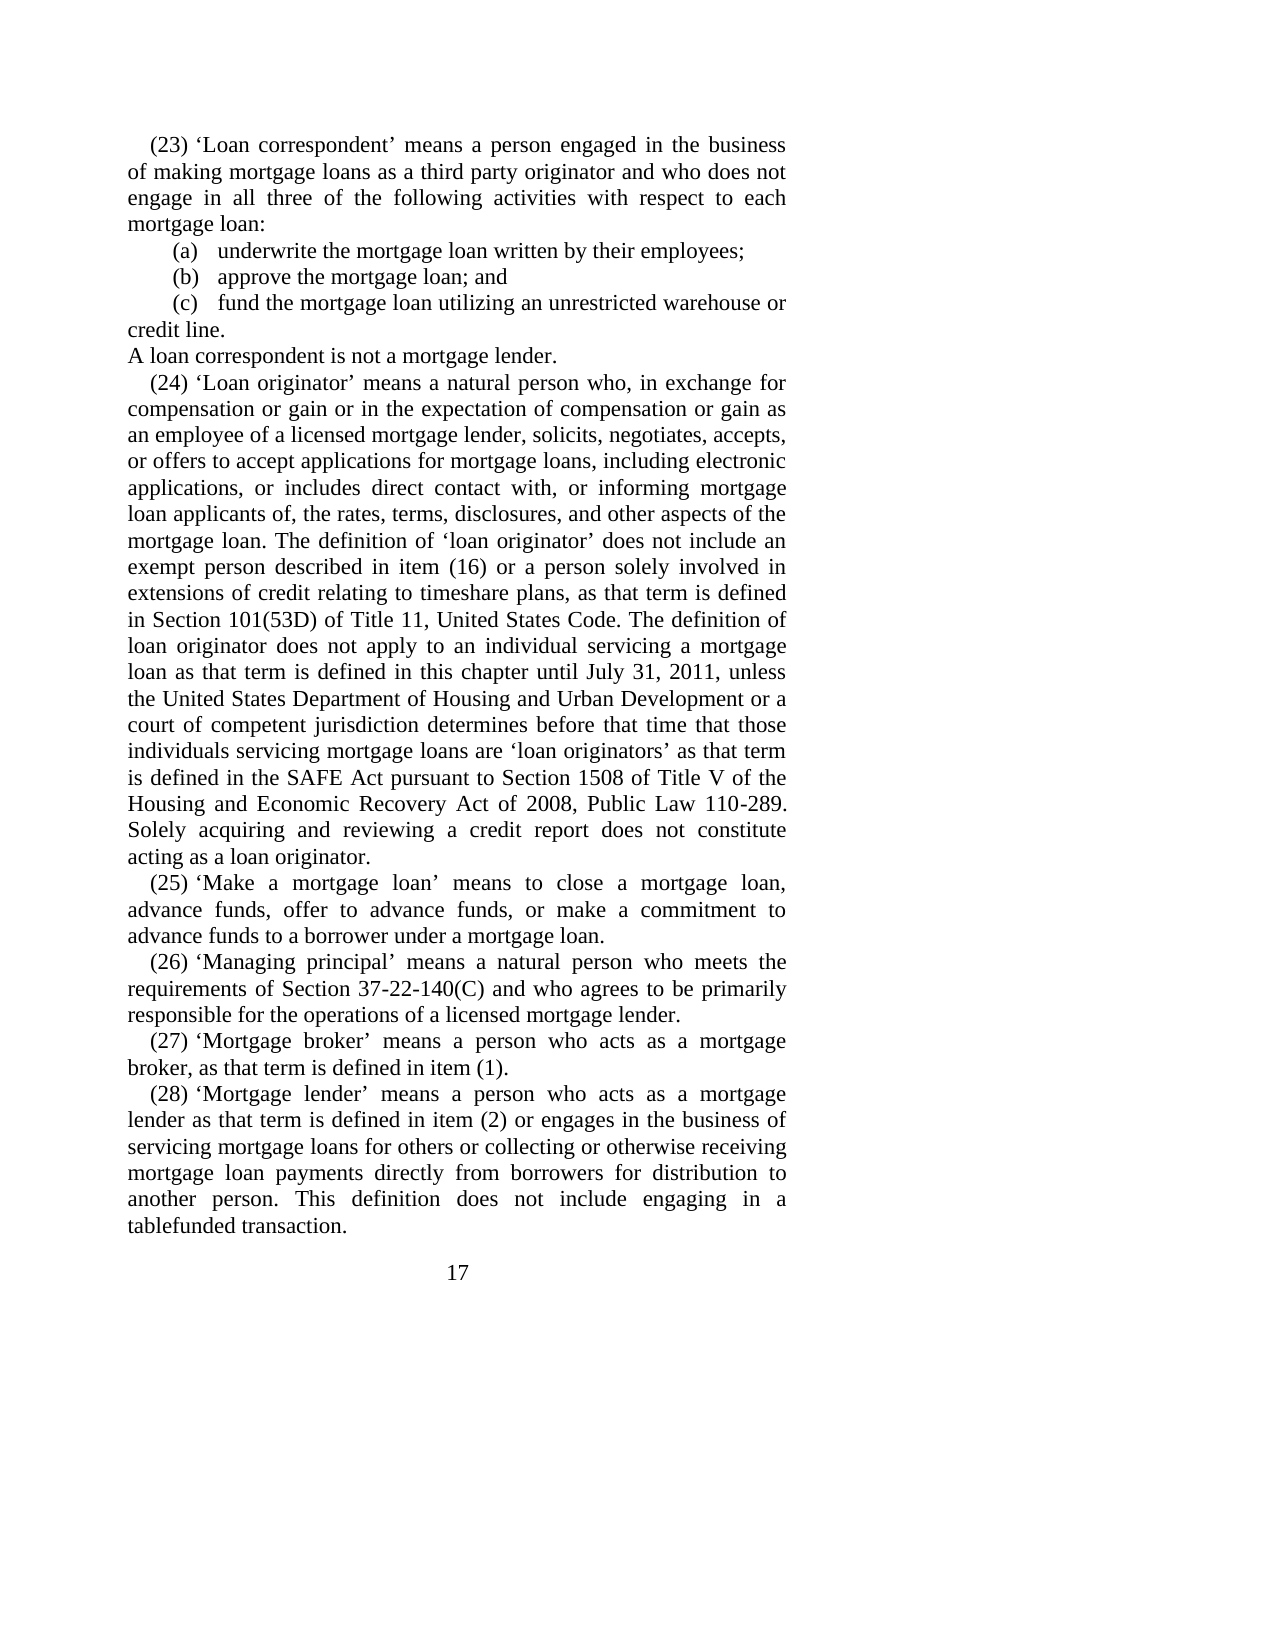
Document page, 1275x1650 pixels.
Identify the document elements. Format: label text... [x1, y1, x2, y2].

text (26) ‘Managing principal’ means a natural person who meets the requirements of Section 37-22-140(C) and who agrees to be primarily responsible for the operations of a licensed mortgage lender. [127, 948, 787, 1027]
text A loan correspondent is not a mortgage lender. [127, 342, 787, 368]
text (24) ‘Loan originator’ means a natural person who, in exchange for compensation or gain or in the expectation of compensation or gain as an employee of a licensed mortgage lender, solicits, negotiates, accepts, or offers to accept applications for mortgage loans, including electronic applications, or includes direct contact with, or informing mortgage loan applicants of, the rates, terms, disclosures, and other aspects of the mortgage loan. The definition of ‘loan originator’ does not include an exempt person described in item (16) or a person solely involved in extensions of credit relating to timeshare plans, as that term is defined in Section 101(53D) of Title 11, United States Code. The definition of loan originator does not apply to an individual servicing a mortgage loan as that term is defined in this chapter until July 31, 2011, unless the United States Department of Housing and Urban Development or a court of competent jurisdiction determines before that time that those individuals servicing mortgage loans are ‘loan originators’ as that term is defined in the SAFE Act pursuant to Section 1508 of Title V of the Housing and Economic Recovery Act of 2008, Public Law 110-289. Solely acquiring and reviewing a credit report does not constitute acting as a loan originator. [127, 368, 787, 869]
text (23) ‘Loan correspondent’ means a person engaged in the business of making mortgage loans as a third party originator and who does not engage in all three of the following activities with respect to each mortgage loan: [127, 131, 787, 237]
text (b) approve the mortgage loan; and [127, 263, 787, 289]
text (28) ‘Mortgage lender’ means a person who acts as a mortgage lender as that term is defined in item (2) or engages in the business of servicing mortgage loans for others or collecting or otherwise receiving mortgage loan payments directly from borrowers for distribution to another person. This definition does not include engaging in a tablefunded transaction. [127, 1080, 787, 1238]
text (a) underwrite the mortgage loan written by their employees; [127, 237, 787, 263]
text (25) ‘Make a mortgage loan’ means to close a mortgage loan, advance funds, offer to advance funds, or make a commitment to advance funds to a borrower under a mortgage loan. [127, 869, 787, 948]
text (c) fund the mortgage loan utilizing an unrestricted warehouse or credit line. [127, 289, 787, 342]
text (27) ‘Mortgage broker’ means a person who acts as a mortgage broker, as that term is defined in item (1). [127, 1027, 787, 1080]
